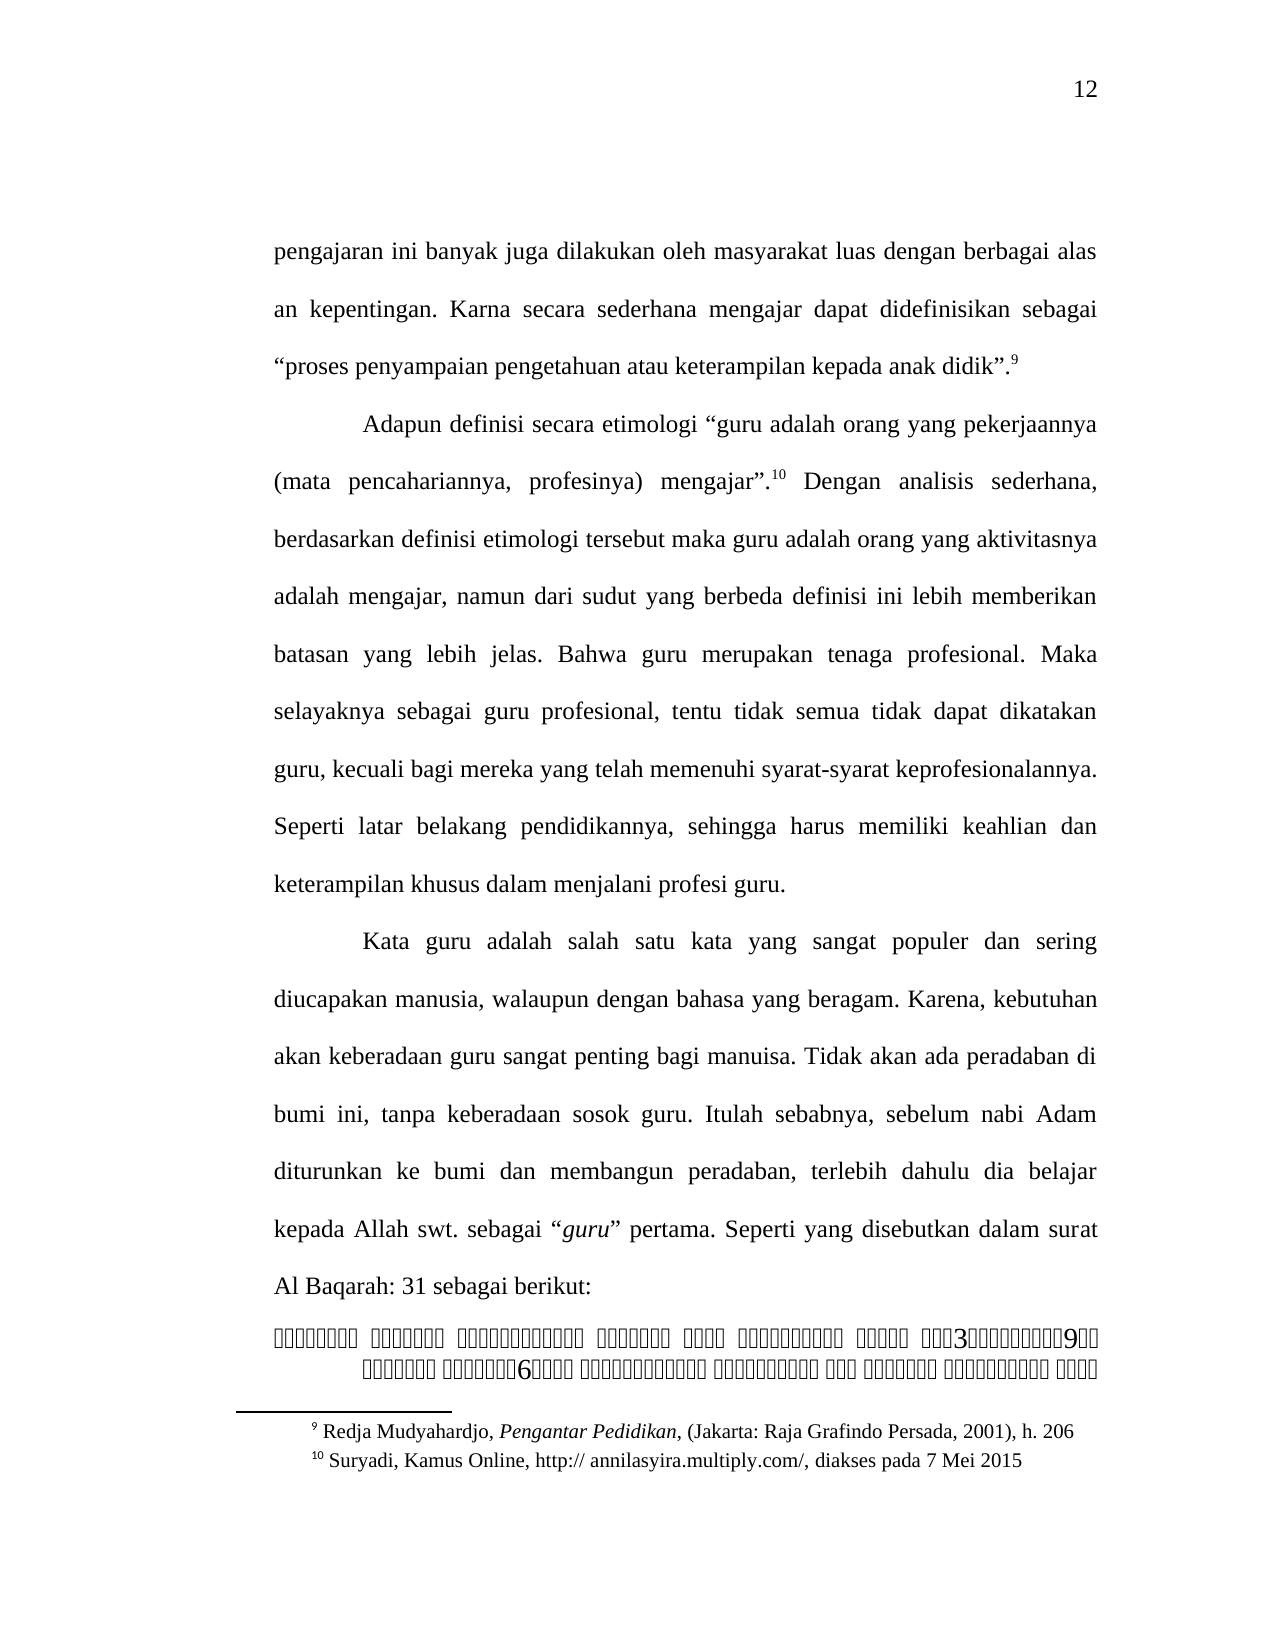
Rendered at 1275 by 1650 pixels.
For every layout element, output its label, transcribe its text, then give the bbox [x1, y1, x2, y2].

list Kata guru adalah salah satu kata yang sangat populer dan sering diucapakan manusia, walaupun dengan bahasa yang beragam. Karena, kebutuhan akan keberadaan guru sangat penting bagi manuisa. Tidak akan ada peradaban di bumi ini, tanpa keberadaan sosok guru. Itulah sebabnya, sebelum nabi Adam diturunkan ke bumi dan membangun peradaban, terlebih dahulu dia belajar kepada Allah swt. sebagai “guru” pertama. Seperti yang disebutkan dalam surat Al Baqarah: 31 sebagai berikut: [274, 926, 1098, 1300]
list Adapun definisi secara etimologi “guru adalah orang yang pekerjaannya (mata pencahariannya, profesinya) mengajar”. Dengan analisis sederhana, berdasarkan definisi etimologi tersebut maka guru adalah orang yang aktivitasnya adalah mengajar, namun dari sudut yang berbeda definisi ini lebih memberikan batasan yang lebih jelas. Bahwa guru merupakan tenaga profesional. Maka selayaknya sebagai guru profesional, tentu tidak semua tidak dapat dikatakan guru, kecuali bagi mereka yang telah memenuhi syarat-syarat keprofesionalannya. Seperti latar belakang pendidikannya, sehingga harus memiliki keahlian dan keterampilan khusus dalam menjalani profesi guru. [274, 409, 1098, 897]
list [274, 236, 1098, 380]
